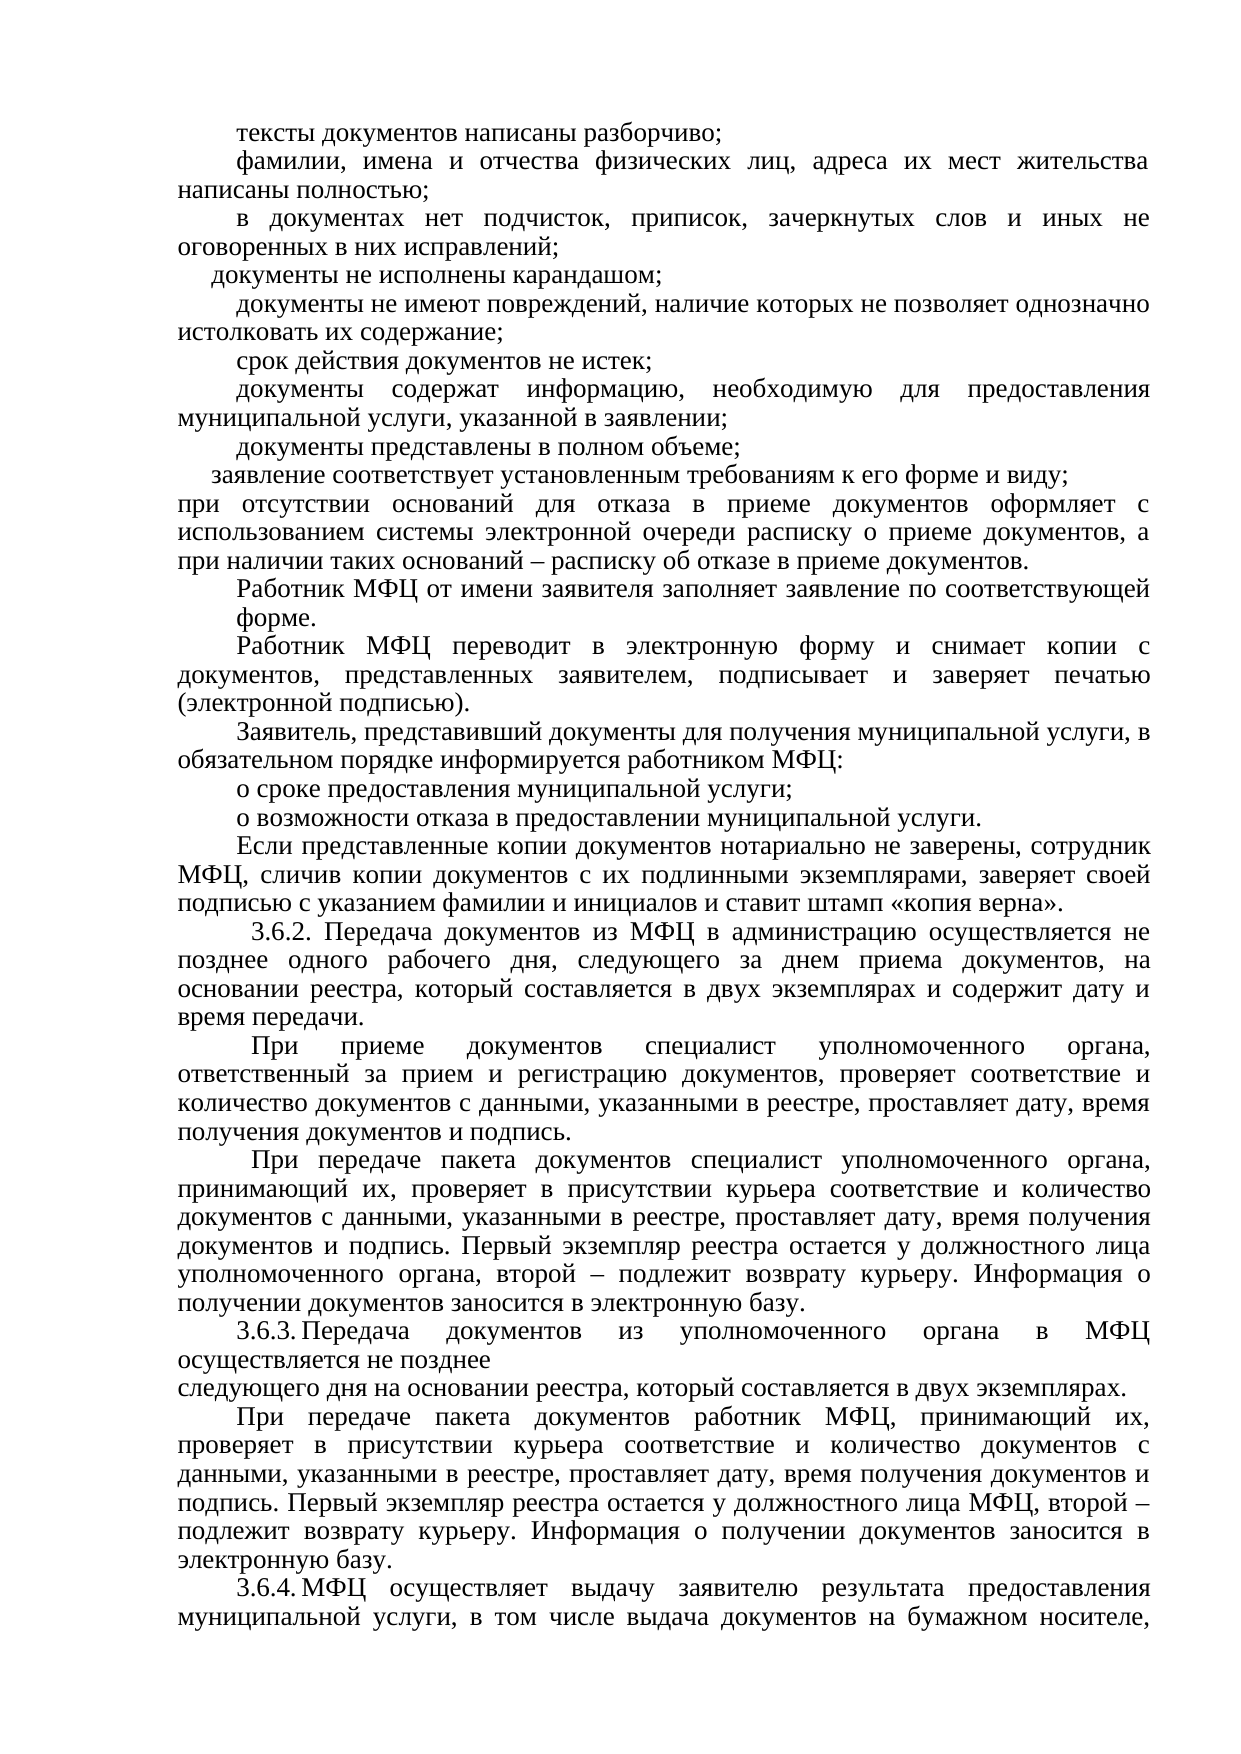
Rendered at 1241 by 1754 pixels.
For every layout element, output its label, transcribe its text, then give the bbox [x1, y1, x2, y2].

text документы не исполнены карандашом; [177, 261, 1152, 289]
text Если представленные копии документов нотариально не заверены, сотрудник МФЦ, сличив копии документов с их подлинными экземплярами, заверяет своей подписью с указанием фамилии и инициалов и ставит штамп «копия верна». [177, 832, 1152, 917]
text документы не имеют повреждений, наличие которых не позволяет однозначно истолковать их содержание; [177, 289, 1151, 346]
text при отсутствии оснований для отказа в приеме документов оформляет с использованием системы электронной очереди расписку о приеме документов, а при наличии таких оснований – расписку об отказе в приеме документов. [177, 489, 1151, 575]
text в документах нет подчисток, приписок, зачеркнутых слов и иных не оговоренных в них исправлений; [177, 204, 1151, 261]
text 3.6.2. Передача документов из МФЦ в администрацию осуществляется не позднее одного рабочего дня, следующего за днем приема документов, на основании реестра, который составляется в двух экземплярах и содержит дату и время передачи. [177, 917, 1152, 1031]
text тексты документов написаны разборчиво; [236, 118, 1152, 147]
text При передаче пакета документов специалист уполномоченного органа, принимающий их, проверяет в присутствии курьера соответствие и количество документов с данными, указанными в реестре, проставляет дату, время получения документов и подпись. Первый экземпляр реестра остается у должностного лица уполномоченного органа, второй – подлежит возврату курьеру. Информация о получении документов заносится в электронную базу. [177, 1146, 1152, 1317]
text о сроке предоставления муниципальной услуги; [236, 774, 1152, 803]
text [177, 1574, 1152, 1631]
text документы представлены в полном объеме; [236, 432, 1152, 461]
text При передаче пакета документов работник МФЦ, принимающий их, проверяет в присутствии курьера соответствие и количество документов с данными, указанными в реестре, проставляет дату, время получения документов и подпись. Первый экземпляр реестра остается у должностного лица МФЦ, второй – подлежит возврату курьеру. Информация о получении документов заносится в электронную базу. [177, 1402, 1151, 1574]
text При приеме документов специалист уполномоченного органа, ответственный за прием и регистрацию документов, проверяет соответствие и количество документов с данными, указанными в реестре, проставляет дату, время получения документов и подпись. [177, 1031, 1152, 1146]
text Работник МФЦ переводит в электронную форму и снимает копии с документов, представленных заявителем, подписывает и заверяет печатью (электронной подписью). [177, 632, 1152, 717]
text Работник МФЦ от имени заявителя заполняет заявление по соответствующей форме. [236, 575, 1152, 632]
text Заявитель, представивший документы для получения муниципальной услуги, в обязательном порядке информируется работником МФЦ: [177, 717, 1151, 774]
text о возможности отказа в предоставлении муниципальной услуги. [236, 803, 1152, 832]
text заявление соответствует установленным требованиям к его форме и виду; [177, 461, 1152, 489]
text документы содержат информацию, необходимую для предоставления муниципальной услуги, указанной в заявлении; [177, 375, 1151, 432]
text 3.6.3. Передача документов из уполномоченного органа в МФЦ осуществляется не позднее следующего дня на основании реестра, который составляется в двух экземплярах. [177, 1317, 1151, 1402]
text срок действия документов не истек; [236, 346, 1152, 375]
text фамилии, имена и отчества физических лиц, адреса их мест жительства написаны полностью; [177, 147, 1150, 204]
